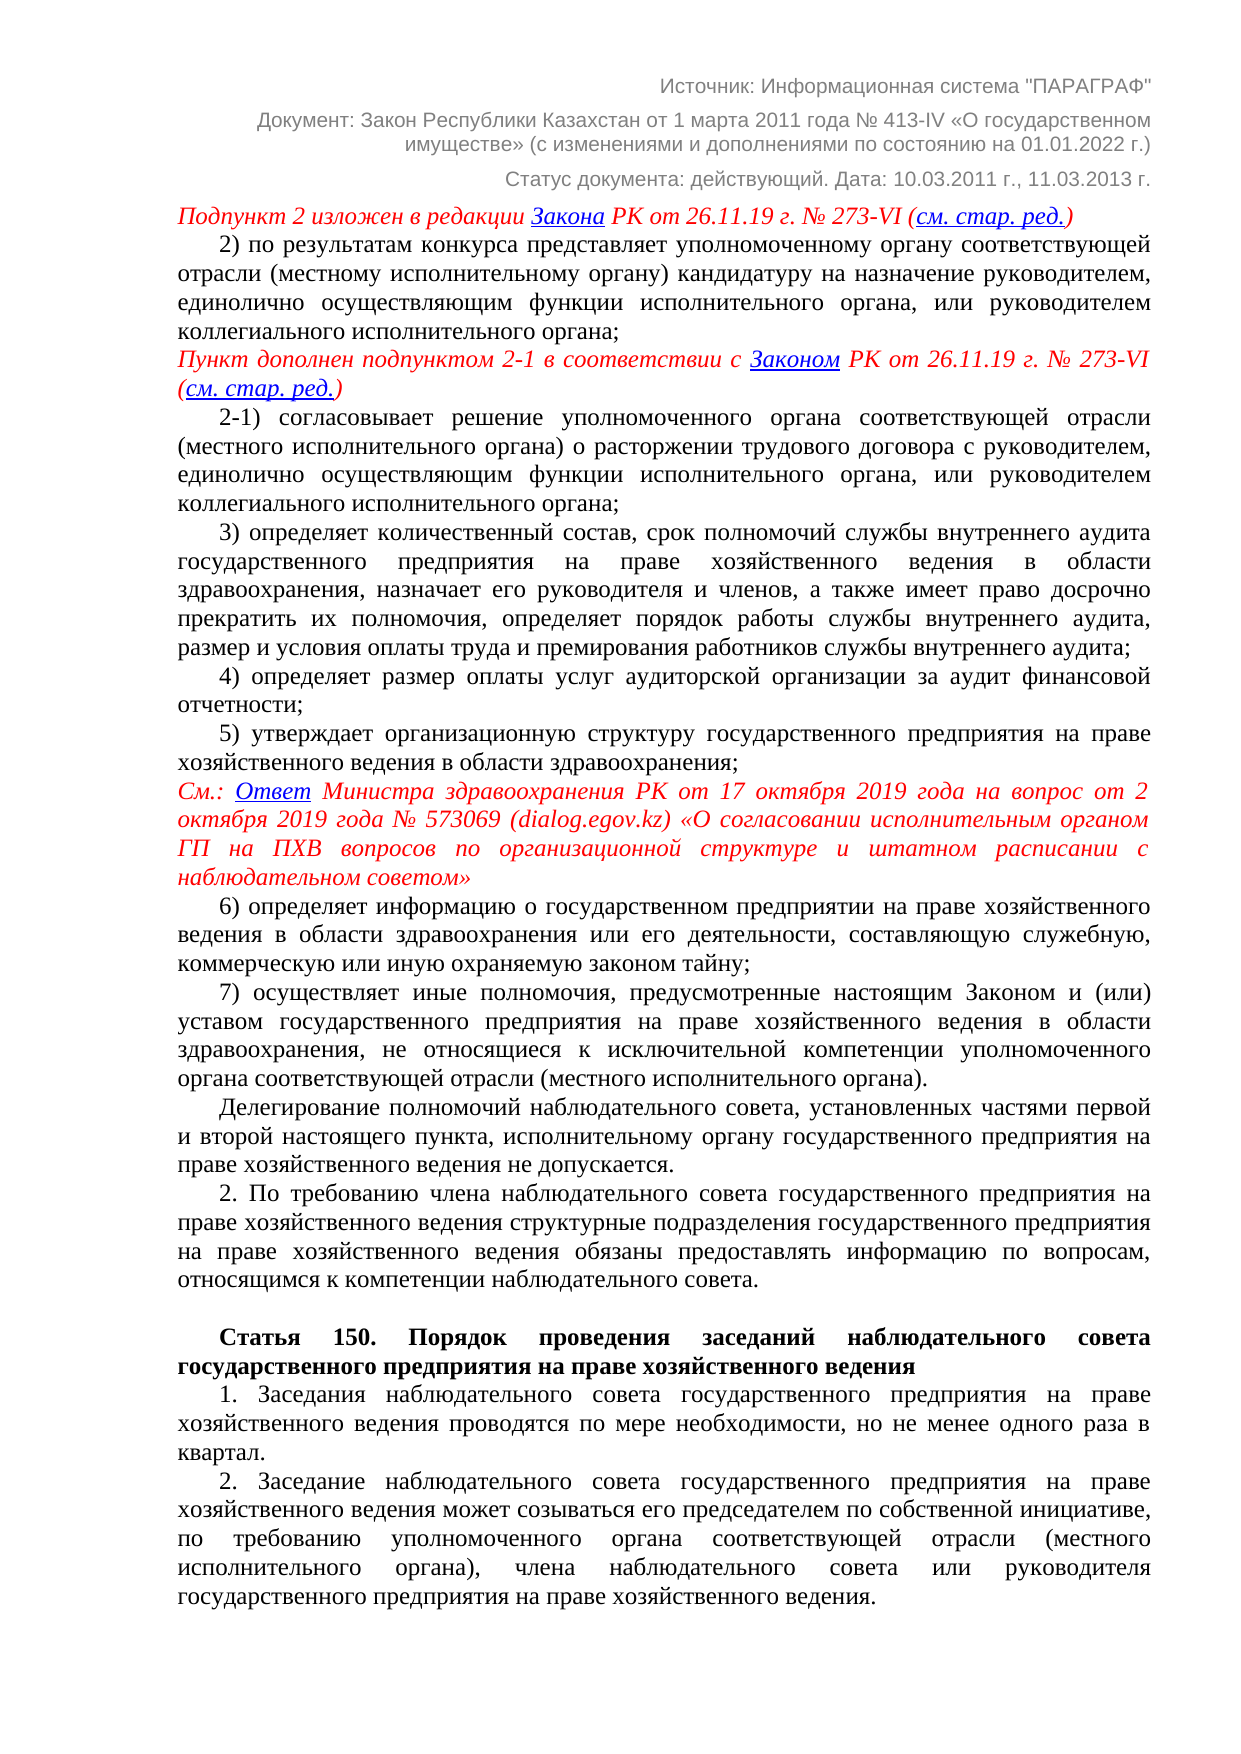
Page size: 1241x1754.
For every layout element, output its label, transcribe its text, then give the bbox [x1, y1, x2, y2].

text 5) утверждает организационную структуру государственного предприятия на праве хозяйственного ведения в области здравоохранения; [177, 718, 1152, 776]
text Статья 150. Порядок проведения заседаний наблюдательного совета государственного предприятия на праве хозяйственного ведения [177, 1322, 1152, 1379]
text 7) осуществляет иные полномочия, предусмотренные настоящим Законом и (или) уставом государственного предприятия на праве хозяйственного ведения в области здравоохранения, не относящиеся к исключительной компетенции уполномоченного органа соответствующей отрасли (местного исполнительного органа). [177, 977, 1152, 1092]
text 2. По требованию члена наблюдательного совета государственного предприятия на праве хозяйственного ведения структурные подразделения государственного предприятия на праве хозяйственного ведения обязаны предоставлять информацию по вопросам, относящимся к компетенции наблюдательного совета. [177, 1178, 1152, 1293]
text Подпункт 2 изложен в редакции Закона РК от 26.11.19 г. № 273-VI (см. стар. ред.) [177, 201, 1152, 229]
text 6) определяет информацию о государственном предприятии на праве хозяйственного ведения в области здравоохранения или его деятельности, составляющую служебную, коммерческую или иную охраняемую законом тайну; [177, 891, 1152, 977]
text 2-1) согласовывает решение уполномоченного органа соответствующей отрасли (местного исполнительного органа) о расторжении трудового договора с руководителем, единолично осуществляющим функции исполнительного органа, или руководителем коллегиального исполнительного органа; [177, 402, 1152, 517]
text 3) определяет количественный состав, срок полномочий службы внутреннего аудита государственного предприятия на праве хозяйственного ведения в области здравоохранения, назначает его руководителя и членов, а также имеет право досрочно прекратить их полномочия, определяет порядок работы службы внутреннего аудита, размер и условия оплаты труда и премирования работников службы внутреннего аудита; [177, 517, 1152, 661]
text Делегирование полномочий наблюдательного совета, установленных частями первой и второй настоящего пункта, исполнительному органу государственного предприятия на праве хозяйственного ведения не допускается. [177, 1092, 1152, 1178]
text 4) определяет размер оплаты услуг аудиторской организации за аудит финансовой отчетности; [177, 661, 1152, 718]
text 1. Заседания наблюдательного совета государственного предприятия на праве хозяйственного ведения проводятся по мере необходимости, но не менее одного раза в квартал. [177, 1379, 1152, 1466]
text Пункт дополнен подпунктом 2-1 в соответствии с Законом РК от 26.11.19 г. № 273-VI (см. стар. ред.) [177, 344, 1152, 402]
text 2. Заседание наблюдательного совета государственного предприятия на праве хозяйственного ведения может созываться его председателем по собственной инициативе, по требованию уполномоченного органа соответствующей отрасли (местного исполнительного органа), члена наблюдательного совета или руководителя государственного предприятия на праве хозяйственного ведения. [177, 1466, 1152, 1609]
text 2) по результатам конкурса представляет уполномоченному органу соответствующей отрасли (местному исполнительному органу) кандидатуру на назначение руководителем, единолично осуществляющим функции исполнительного органа, или руководителем коллегиального исполнительного органа; [177, 229, 1152, 344]
text См.: Ответ Министра здравоохранения РК от 17 октября 2019 года на вопрос от 2 октября 2019 года № 573069 (dialog.egov.kz) «О согласовании исполнительным органом ГП на ПХВ вопросов по организационной структуре и штатном расписании с наблюдательном советом» [177, 776, 1152, 891]
